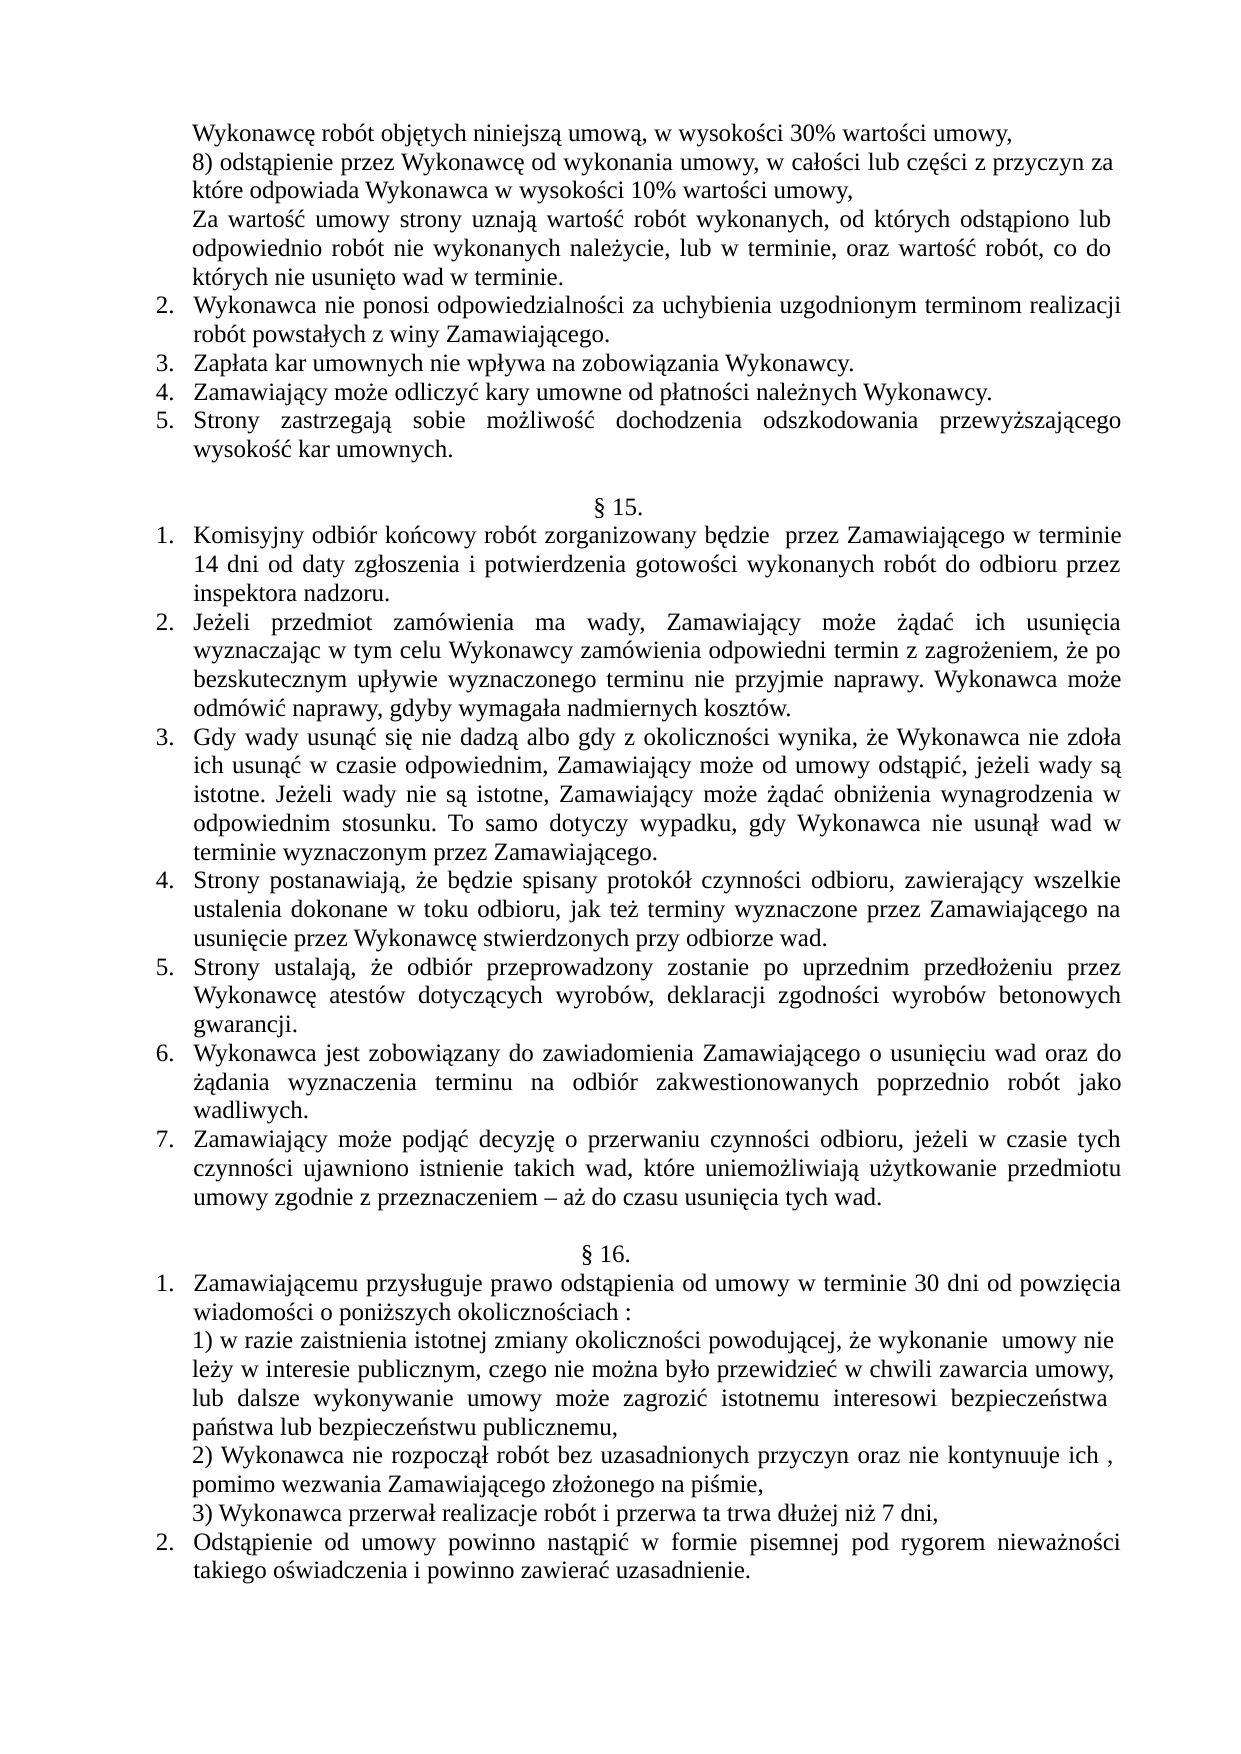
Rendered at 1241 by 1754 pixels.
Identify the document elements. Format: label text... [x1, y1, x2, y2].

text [118, 118, 1122, 147]
text Za wartość umowy strony uznają wartość robót wykonanych, od których odstąpiono lub odpowiednio robót nie wykonanych należycie, lub w terminie, oraz wartość robót, co do których nie usunięto wad w terminie. [118, 204, 1122, 291]
text 1) w razie zaistnienia istotnej zmiany okoliczności powodującej, że wykonanie umowy nie leży w interesie publicznym, czego nie można było przewidzieć w chwili zawarcia umowy, lub dalsze wykonywanie umowy może zagrozić istotnemu interesowi bezpieczeństwa państwa lub bezpieczeństwu publicznemu, [118, 1326, 1122, 1441]
list Zapłata kar umownych nie wpływa na zobowiązania Wykonawcy. [156, 348, 1122, 377]
list Strony postanawiają, że będzie spisany protokół czynności odbioru, zawierający wszelkie ustalenia dokonane w toku odbioru, jak też terminy wyznaczone przez Zamawiającego na usunięcie przez Wykonawcę stwierdzonych przy odbiorze wad. [156, 866, 1122, 952]
list Wykonawca jest zobowiązany do zawiadomienia Zamawiającego o usunięciu wad oraz do żądania wyznaczenia terminu na odbiór zakwestionowanych poprzednio robót jako wadliwych. [156, 1038, 1122, 1124]
text § 15. [118, 492, 1122, 521]
list Komisyjny odbiór końcowy robót zorganizowany będzie przez Zamawiającego w terminie 14 dni od daty zgłoszenia i potwierdzenia gotowości wykonanych robót do odbioru przez inspektora nadzoru. [156, 521, 1122, 607]
list Strony ustalają, że odbiór przeprowadzony zostanie po uprzednim przedłożeniu przez Wykonawcę atestów dotyczących wyrobów, deklaracji zgodności wyrobów betonowych gwarancji. [156, 952, 1122, 1038]
list Zamawiający może odliczyć kary umowne od płatności należnych Wykonawcy. [156, 377, 1122, 406]
text 2) Wykonawca nie rozpoczął robót bez uzasadnionych przyczyn oraz nie kontynuuje ich , pomimo wezwania Zamawiającego złożonego na piśmie, [118, 1441, 1122, 1498]
list Gdy wady usunąć się nie dadzą albo gdy z okoliczności wynika, że Wykonawca nie zdoła ich usunąć w czasie odpowiednim, Zamawiający może od umowy odstąpić, jeżeli wady są istotne. Jeżeli wady nie są istotne, Zamawiający może żądać obniżenia wynagrodzenia w odpowiednim stosunku. To samo dotyczy wypadku, gdy Wykonawca nie usunął wad w terminie wyznaczonym przez Zamawiającego. [156, 722, 1122, 866]
list Odstąpienie od umowy powinno nastąpić w formie pisemnej pod rygorem nieważności takiego oświadczenia i powinno zawierać uzasadnienie. [156, 1527, 1122, 1584]
list Jeżeli przedmiot zamówienia ma wady, Zamawiający może żądać ich usunięcia wyznaczając w tym celu Wykonawcy zamówienia odpowiedni termin z zagrożeniem, że po bezskutecznym upływie wyznaczonego terminu nie przyjmie naprawy. Wykonawca może odmówić naprawy, gdyby wymagała nadmiernych kosztów. [156, 607, 1122, 722]
list Zamawiający może podjąć decyzję o przerwaniu czynności odbioru, jeżeli w czasie tych czynności ujawniono istnienie takich wad, które uniemożliwiają użytkowanie przedmiotu umowy zgodnie z przeznaczeniem – aż do czasu usunięcia tych wad. [156, 1124, 1122, 1211]
text 3) Wykonawca przerwał realizacje robót i przerwa ta trwa dłużej niż 7 dni, [118, 1498, 1122, 1527]
list Wykonawca nie ponosi odpowiedzialności za uchybienia uzgodnionym terminom realizacji robót powstałych z winy Zamawiającego. [156, 291, 1122, 348]
text 8) odstąpienie przez Wykonawcę od wykonania umowy, w całości lub części z przyczyn za które odpowiada Wykonawca w wysokości 10% wartości umowy, [118, 147, 1122, 204]
text § 16. [118, 1239, 1122, 1268]
list Zamawiającemu przysługuje prawo odstąpienia od umowy w terminie 30 dni od powzięcia wiadomości o poniższych okolicznościach : [156, 1268, 1122, 1326]
list Strony zastrzegają sobie możliwość dochodzenia odszkodowania przewyższającego wysokość kar umownych. [156, 406, 1122, 463]
